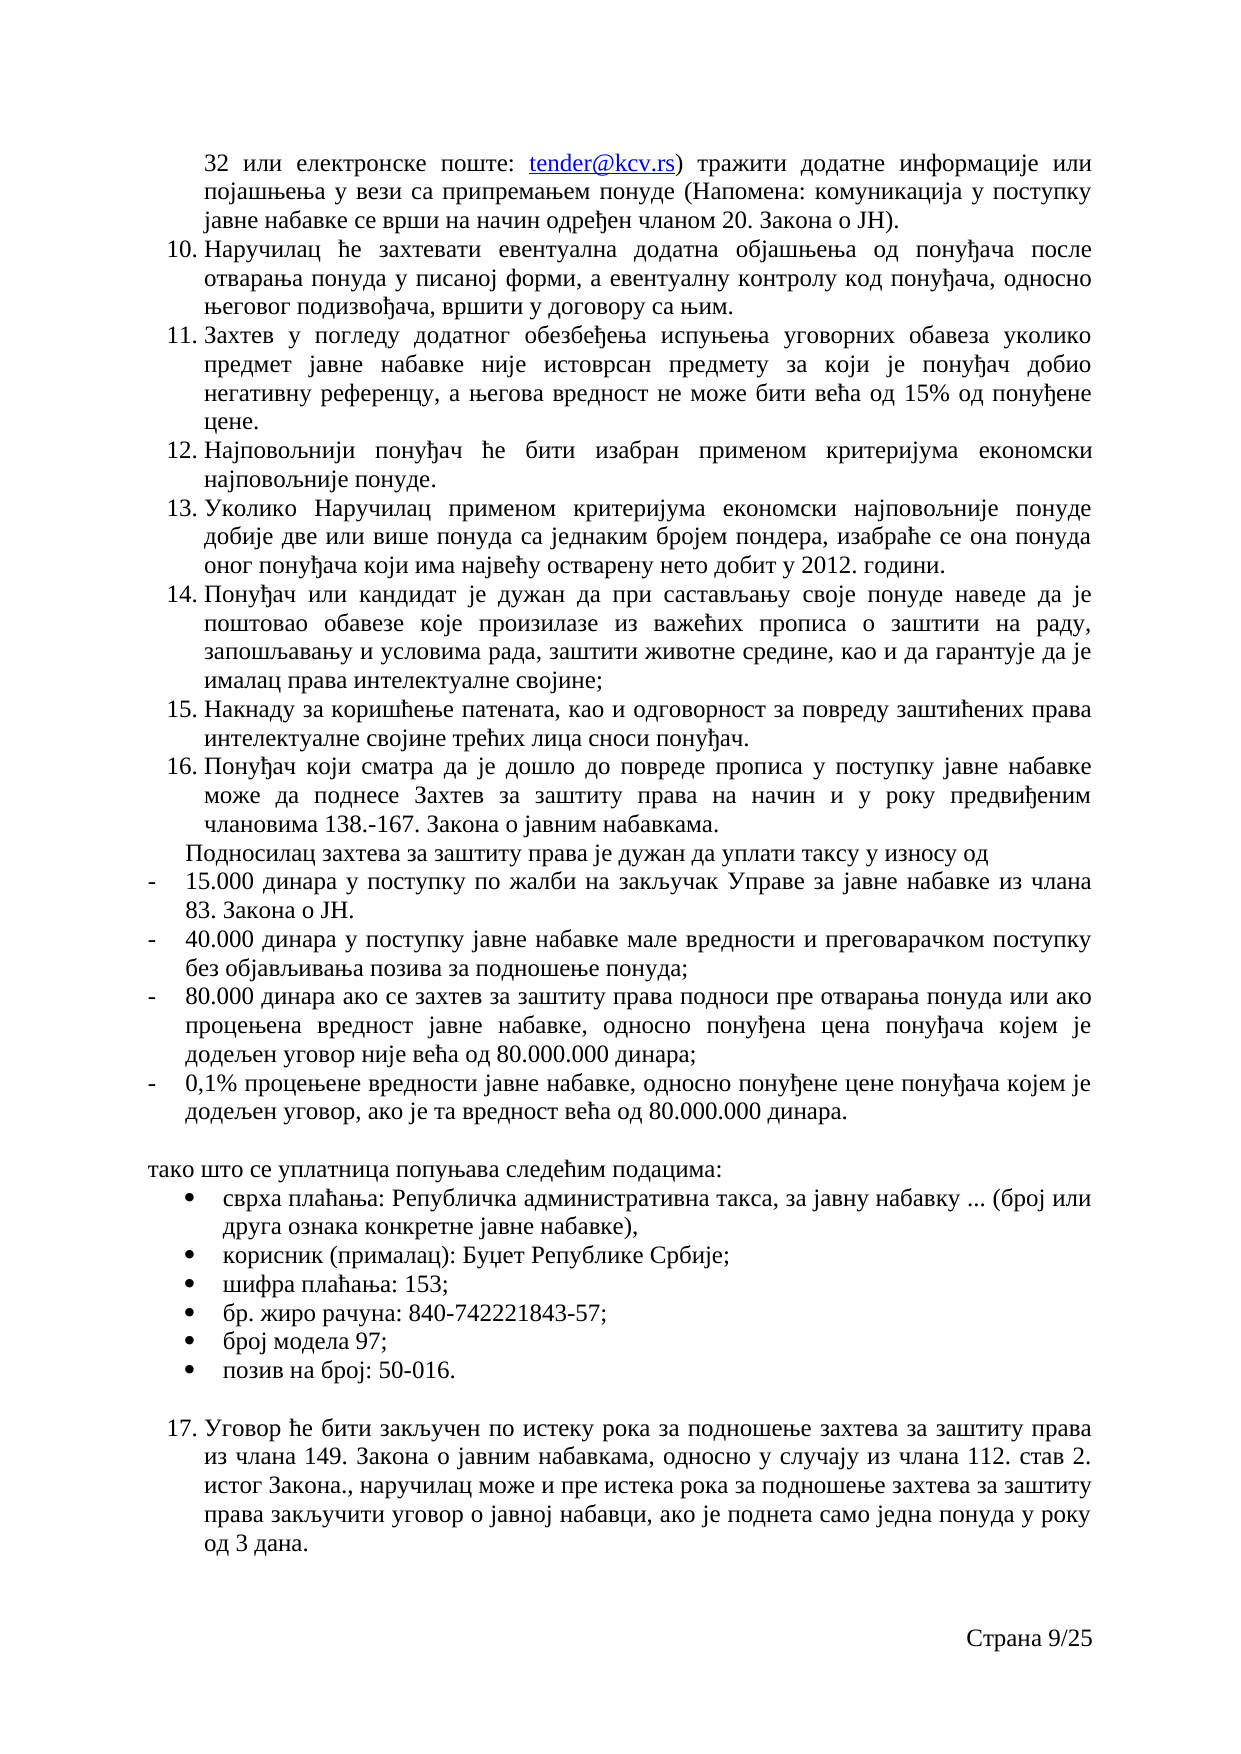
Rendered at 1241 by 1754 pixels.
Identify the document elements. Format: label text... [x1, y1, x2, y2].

list Понуђач или кандидат је дужан да при састављању своје понуде наведе да је поштовао обавезе које произилазе из важећих прописа о заштити на раду, запошљавању и условима рада, заштити животне средине, као и да гарантује да је ималац права интелектуалне својине; [166, 579, 1092, 694]
list Понуђач који сматра да је дошло до повреде прописа у поступку јавне набавке може да поднесе Захтев за заштиту права на начин и у року предвиђеним члановима 138.-167. Закона о јавним набавкама. [166, 751, 1092, 838]
list Накнаду за коришћење патената, као и одговорност за повреду заштићених права интелектуалне својине трећих лица сноси понуђач. [166, 694, 1092, 751]
list број модела 97; [185, 1326, 1092, 1355]
list 0,1% процењене вредности јавне набавке, односно понуђене цене понуђача којем је додељен уговор, ако је та вредност већа од 80.000.000 динара. [148, 1068, 1092, 1125]
list сврха плаћања: Републичка административна такса, за јавну набавку ... (број или друга ознака конкретне јавне набавке), [185, 1183, 1092, 1240]
list позив на број: 50-016. [185, 1355, 1092, 1384]
list Наручилац ће захтевати евентуална додатна објашњења од понуђача после отварања понуда у писаној форми, а евентуалну контролу код понуђача, односно његовог подизвођача, вршити у договору са њим. [166, 234, 1092, 320]
text тако што се уплатница попуњава следећим подацима: [148, 1154, 1092, 1183]
list Уговор ће бити закључен по истеку рока за подношење захтева за заштиту права из члана 149. Закона o јавним набавкама, односно у случају из члана 112. став 2. истог Закона., наручилац може и пре истека рока за подношење захтева за заштиту права закључити уговор о јавној набавци, ако је поднета само једна понуда у року од 3 дана. [166, 1413, 1092, 1556]
list 40.000 динара у поступку јавне набавке мале вредности и преговарачком поступку без објављивања позива за подношење понуда; [148, 924, 1092, 981]
list бр. жиро рачуна: 840-742221843-57; [185, 1298, 1092, 1326]
list Уколико Наручилац применом критеријума економски најповољније понуде добије две или више понуда са једнаким бројем пондера, изабраће се она понуда оног понуђача који има највећу остварену нето добит у 2012. години. [166, 493, 1092, 579]
list шифра плаћања: 153; [185, 1269, 1092, 1298]
list Најповољнији понуђач ће бити изабран применом критеријума . [166, 435, 1092, 493]
list Подносилац захтева за заштиту права је дужан да уплати таксу у износу од [185, 838, 1092, 866]
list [166, 148, 1092, 234]
list 15.000 динара у поступку по жалби на закључак Управе за јавне набавке из члана 83. Закона o ЈН. [148, 866, 1092, 924]
list корисник (прималац): Буџет Републике Србије; [185, 1240, 1092, 1269]
list Захтев у погледу додатног обезбеђења испуњења уговорних обавеза уколико предмет јавне набавке није истоврсан предмету за који је понуђач добио негативну референцу, а његова вредност не може бити већа од 15% од понуђене цене. [166, 320, 1092, 435]
list 80.000 динара ако се захтев за заштиту права подноси пре отварања понуда или ако процењена вредност јавне набавке, односно понуђена цена понуђача којем је додељен уговор није већа од 80.000.000 динара; [148, 981, 1092, 1068]
